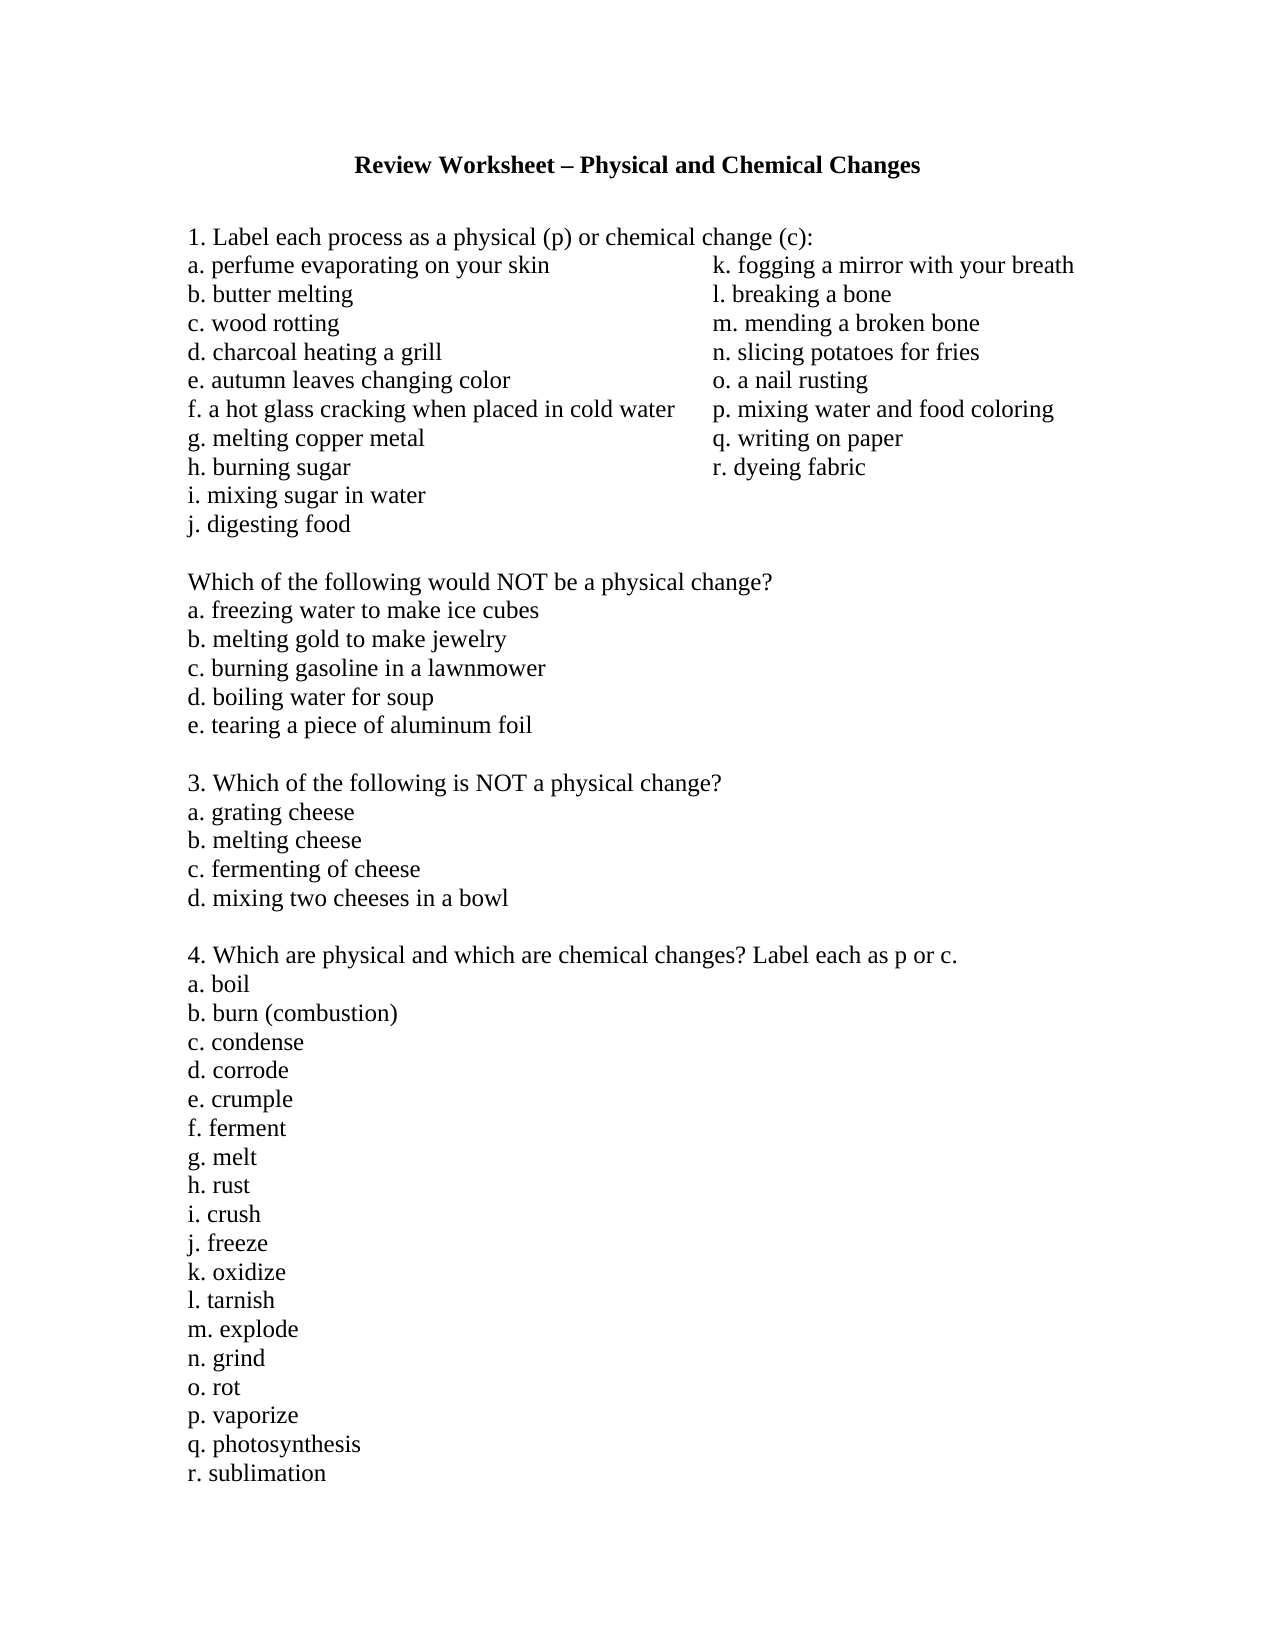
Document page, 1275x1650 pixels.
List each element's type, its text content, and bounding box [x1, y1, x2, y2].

text 1. Label each process as a physical (p) or chemical change (c): [187, 222, 1087, 251]
text c. condense [187, 1027, 1087, 1056]
text b. melting gold to make jewelry [187, 624, 1087, 653]
text r. sublimation [187, 1458, 1087, 1487]
text q. photosynthesis [187, 1429, 1087, 1458]
text a. grating cheese [187, 797, 1087, 826]
text c. burning gasoline in a lawnmower [187, 653, 1087, 682]
text 3. Which of the following is NOT a physical change? [187, 768, 1087, 797]
text j. digesting food [187, 509, 1087, 538]
text h. burning sugar r. dyeing fabric [187, 452, 1087, 481]
text d. mixing two cheeses in a bowl [187, 883, 1087, 912]
text a. boil [187, 969, 1087, 998]
text m. explode [187, 1314, 1087, 1343]
text b. burn (combustion) [187, 998, 1087, 1027]
text e. crumple [187, 1084, 1087, 1113]
text l. tarnish [187, 1286, 1087, 1314]
text Which of the following would NOT be a physical change? [187, 567, 1087, 596]
text f. a hot glass cracking when placed in cold water p. mixing water and food coloring [187, 394, 1087, 423]
text c. fermenting of cheese [187, 854, 1087, 883]
text e. tearing a piece of aluminum foil [187, 711, 1087, 739]
text f. ferment [187, 1113, 1087, 1142]
text b. butter melting l. breaking a bone [187, 279, 1087, 308]
text Review Worksheet – Physical and Chemical Changes [187, 150, 1087, 179]
text g. melt [187, 1142, 1087, 1171]
text d. charcoal heating a grill n. slicing potatoes for fries [187, 337, 1087, 366]
text j. freeze [187, 1228, 1087, 1257]
text a. perfume evaporating on your skin k. fogging a mirror with your breath [187, 251, 1087, 279]
text 4. Which are physical and which are chemical changes? Label each as p or c. [187, 941, 1087, 969]
text o. rot [187, 1372, 1087, 1401]
text i. mixing sugar in water [187, 481, 1087, 509]
text g. melting copper metal q. writing on paper [187, 423, 1087, 452]
text p. vaporize [187, 1401, 1087, 1429]
text d. boiling water for soup [187, 682, 1087, 711]
text a. freezing water to make ice cubes [187, 596, 1087, 624]
text d. corrode [187, 1056, 1087, 1084]
text b. melting cheese [187, 826, 1087, 854]
text n. grind [187, 1343, 1087, 1372]
text h. rust [187, 1171, 1087, 1199]
text i. crush [187, 1199, 1087, 1228]
text k. oxidize [187, 1257, 1087, 1286]
text c. wood rotting m. mending a broken bone [187, 308, 1087, 337]
text e. autumn leaves changing color o. a nail rusting [187, 366, 1087, 394]
